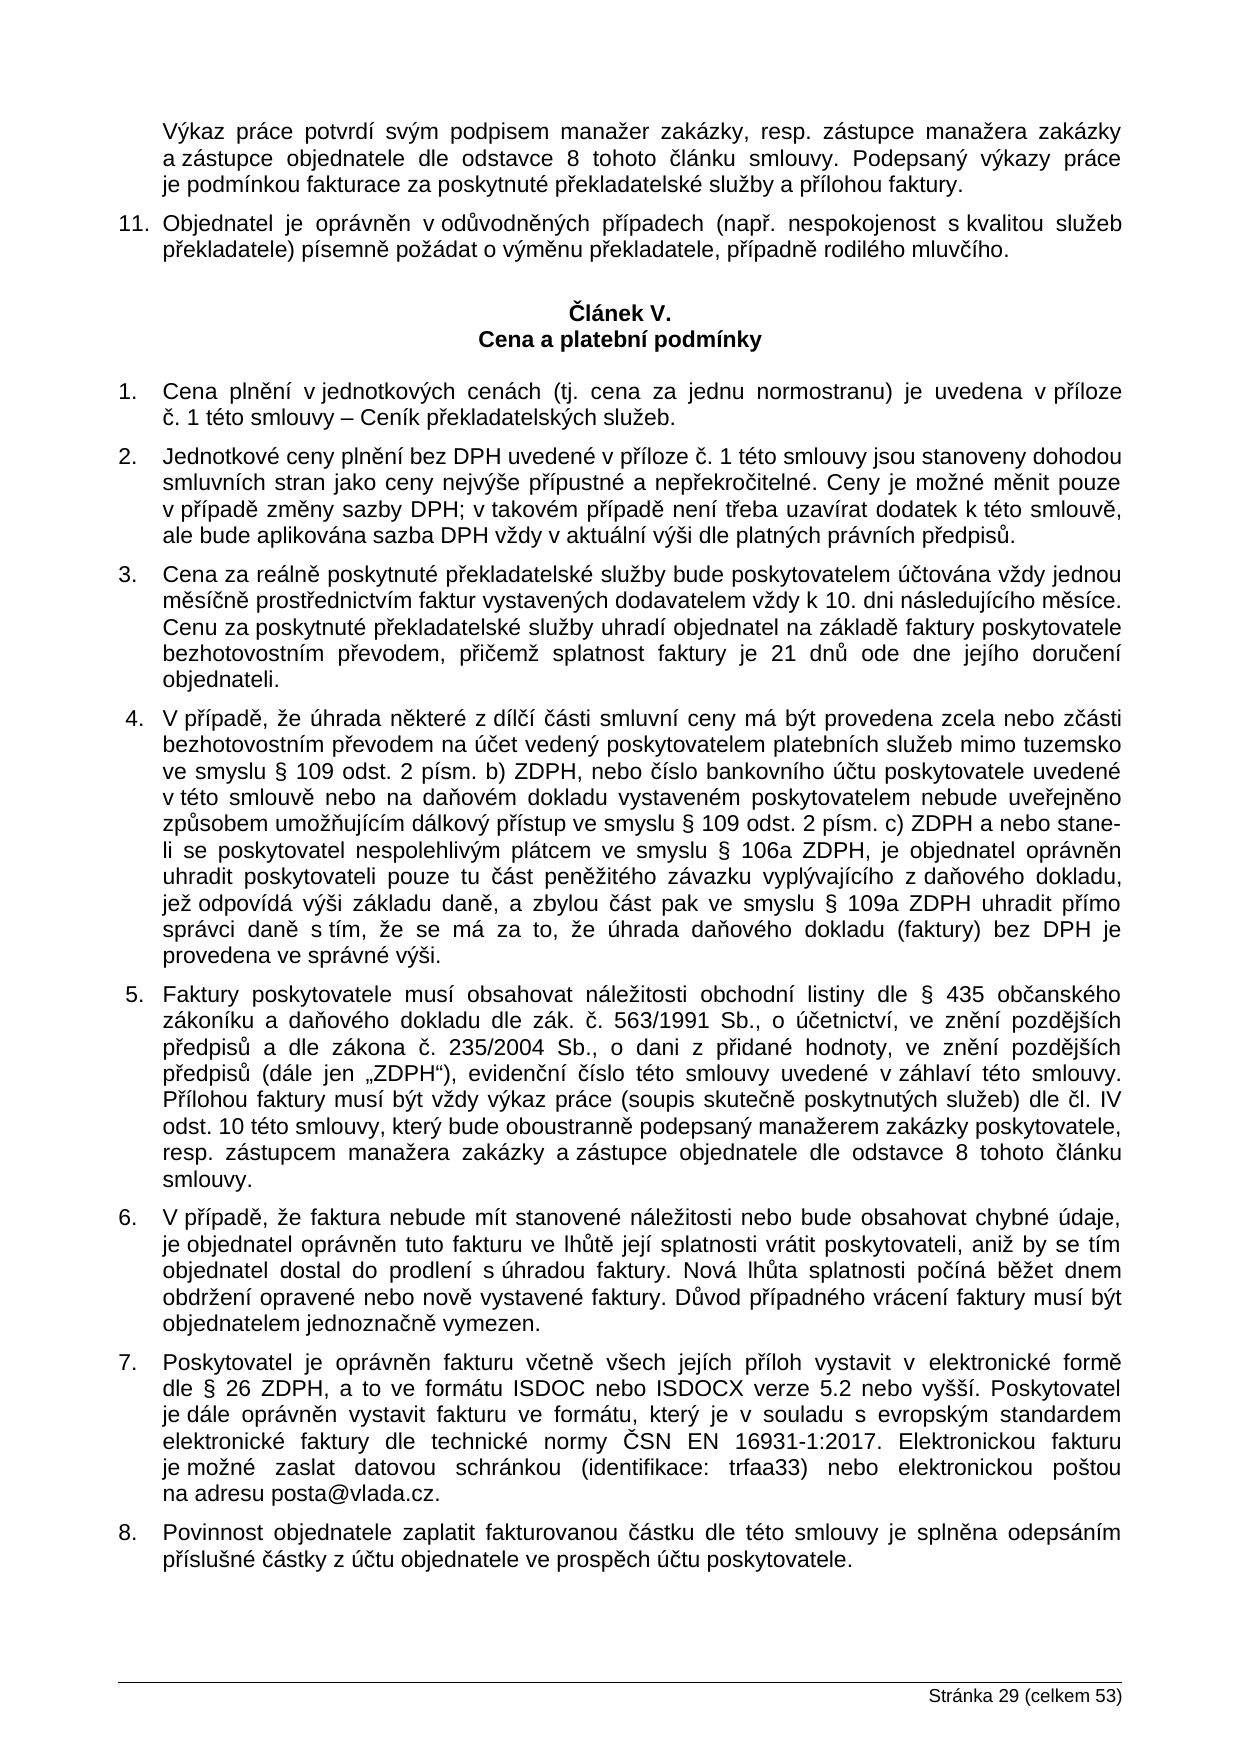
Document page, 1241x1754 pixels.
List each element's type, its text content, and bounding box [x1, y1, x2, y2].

list Faktury poskytovatele musí obsahovat náležitosti obchodní listiny dle § 435 občanského zákoníku a daňového dokladu dle zák. č. 563/1991 Sb., o účetnictví, ve znění pozdějších předpisů a dle zákona č. 235/2004 Sb., o dani z přidané hodnoty, ve znění pozdějších předpisů (dále jen „ZDPH“), evidenční číslo této smlouvy uvedené v záhlaví této smlouvy. Přílohou faktury musí být vždy výkaz práce (soupis skutečně poskytnutých služeb) dle čl. IV odst. 10 této smlouvy, který bude oboustranně podepsaný manažerem zakázky poskytovatele, resp. zástupcem manažera zakázky a zástupce objednatele dle odstavce 8 tohoto článku smlouvy. [125, 981, 1122, 1192]
list Jednotkové ceny plnění bez DPH uvedené v příloze č. 1 této smlouvy jsou stanoveny dohodou smluvních stran jako ceny nejvýše přípustné a nepřekročitelné. Ceny je možné měnit pouze v případě změny sazby DPH; v takovém případě není třeba uzavírat dodatek k této smlouvě, ale bude aplikována sazba DPH vždy v aktuální výši dle platných právních předpisů. [118, 443, 1122, 548]
list Poskytovatel je oprávněn fakturu včetně všech jejích příloh vystavit v elektronické formě dle § 26 ZDPH, a to ve formátu ISDOC nebo ISDOCX verze 5.2 nebo vyšší. Poskytovatel je dále oprávněn vystavit fakturu ve formátu, který je v souladu s evropským standardem elektronické faktury dle technické normy ČSN EN 16931-1:2017. Elektronickou fakturu je možné zaslat datovou schránkou (identifikace: trfaa33) nebo elektronickou poštou na adresu posta@vlada.cz. [118, 1349, 1122, 1507]
list Článek V. [118, 300, 1122, 326]
list Povinnost objednatele zaplatit fakturovanou částku dle této smlouvy je splněna odepsáním příslušné částky z účtu objednatele ve prospěch účtu poskytovatele. [118, 1519, 1122, 1572]
list Objednatel je oprávněn v odůvodněných případech (např. nespokojenost s kvalitou služeb překladatele) písemně požádat o výměnu překladatele, případně rodilého mluvčího. [118, 210, 1122, 262]
list Cena za reálně poskytnuté překladatelské služby bude poskytovatelem účtována vždy jednou měsíčně prostřednictvím faktur vystavených dodavatelem vždy k 10. dni následujícího měsíce. Cenu za poskytnuté překladatelské služby uhradí objednatel na základě faktury poskytovatele bezhotovostním převodem, přičemž splatnost faktury je 21 dnů ode dne jejího doručení objednateli. [118, 561, 1122, 692]
list V případě, že faktura nebude mít stanovené náležitosti nebo bude obsahovat chybné údaje, je objednatel oprávněn tuto fakturu ve lhůtě její splatnosti vrátit poskytovateli, aniž by se tím objednatel dostal do prodlení s úhradou faktury. Nová lhůta splatnosti počíná běžet dnem obdržení opravené nebo nově vystavené faktury. Důvod případného vrácení faktury musí být objednatelem jednoznačně vymezen. [118, 1204, 1122, 1336]
list Cena a platební podmínky [118, 326, 1122, 353]
list Výkaz práce potvrdí svým podpisem manažer zakázky, resp. zástupce manažera zakázky a zástupce objednatele dle odstavce 8 tohoto článku smlouvy. Podepsaný výkazy práce je podmínkou fakturace za poskytnuté překladatelské služby a přílohou faktury. [162, 118, 1122, 197]
list Cena plnění v jednotkových cenách (tj. cena za jednu normostranu) je uvedena v příloze č. 1 této smlouvy – Ceník překladatelských služeb. [118, 378, 1122, 430]
list V případě, že úhrada některé z dílčí části smluvní ceny má být provedena zcela nebo zčásti bezhotovostním převodem na účet vedený poskytovatelem platebních služeb mimo tuzemsko ve smyslu § 109 odst. 2 písm. b) ZDPH, nebo číslo bankovního účtu poskytovatele uvedené v této smlouvě nebo na daňovém dokladu vystaveném poskytovatelem nebude uveřejněno způsobem umožňujícím dálkový přístup ve smyslu § 109 odst. 2 písm. c) ZDPH a nebo stane-li se poskytovatel nespolehlivým plátcem ve smyslu § 106a ZDPH, je objednatel oprávněn uhradit poskytovateli pouze tu část peněžitého závazku vyplývajícího z daňového dokladu, jež odpovídá výši základu daně, a zbylou část pak ve smyslu § 109a ZDPH uhradit přímo správci daně s tím, že se má za to, že úhrada daňového dokladu (faktury) bez DPH je provedena ve správné výši. [125, 705, 1122, 968]
